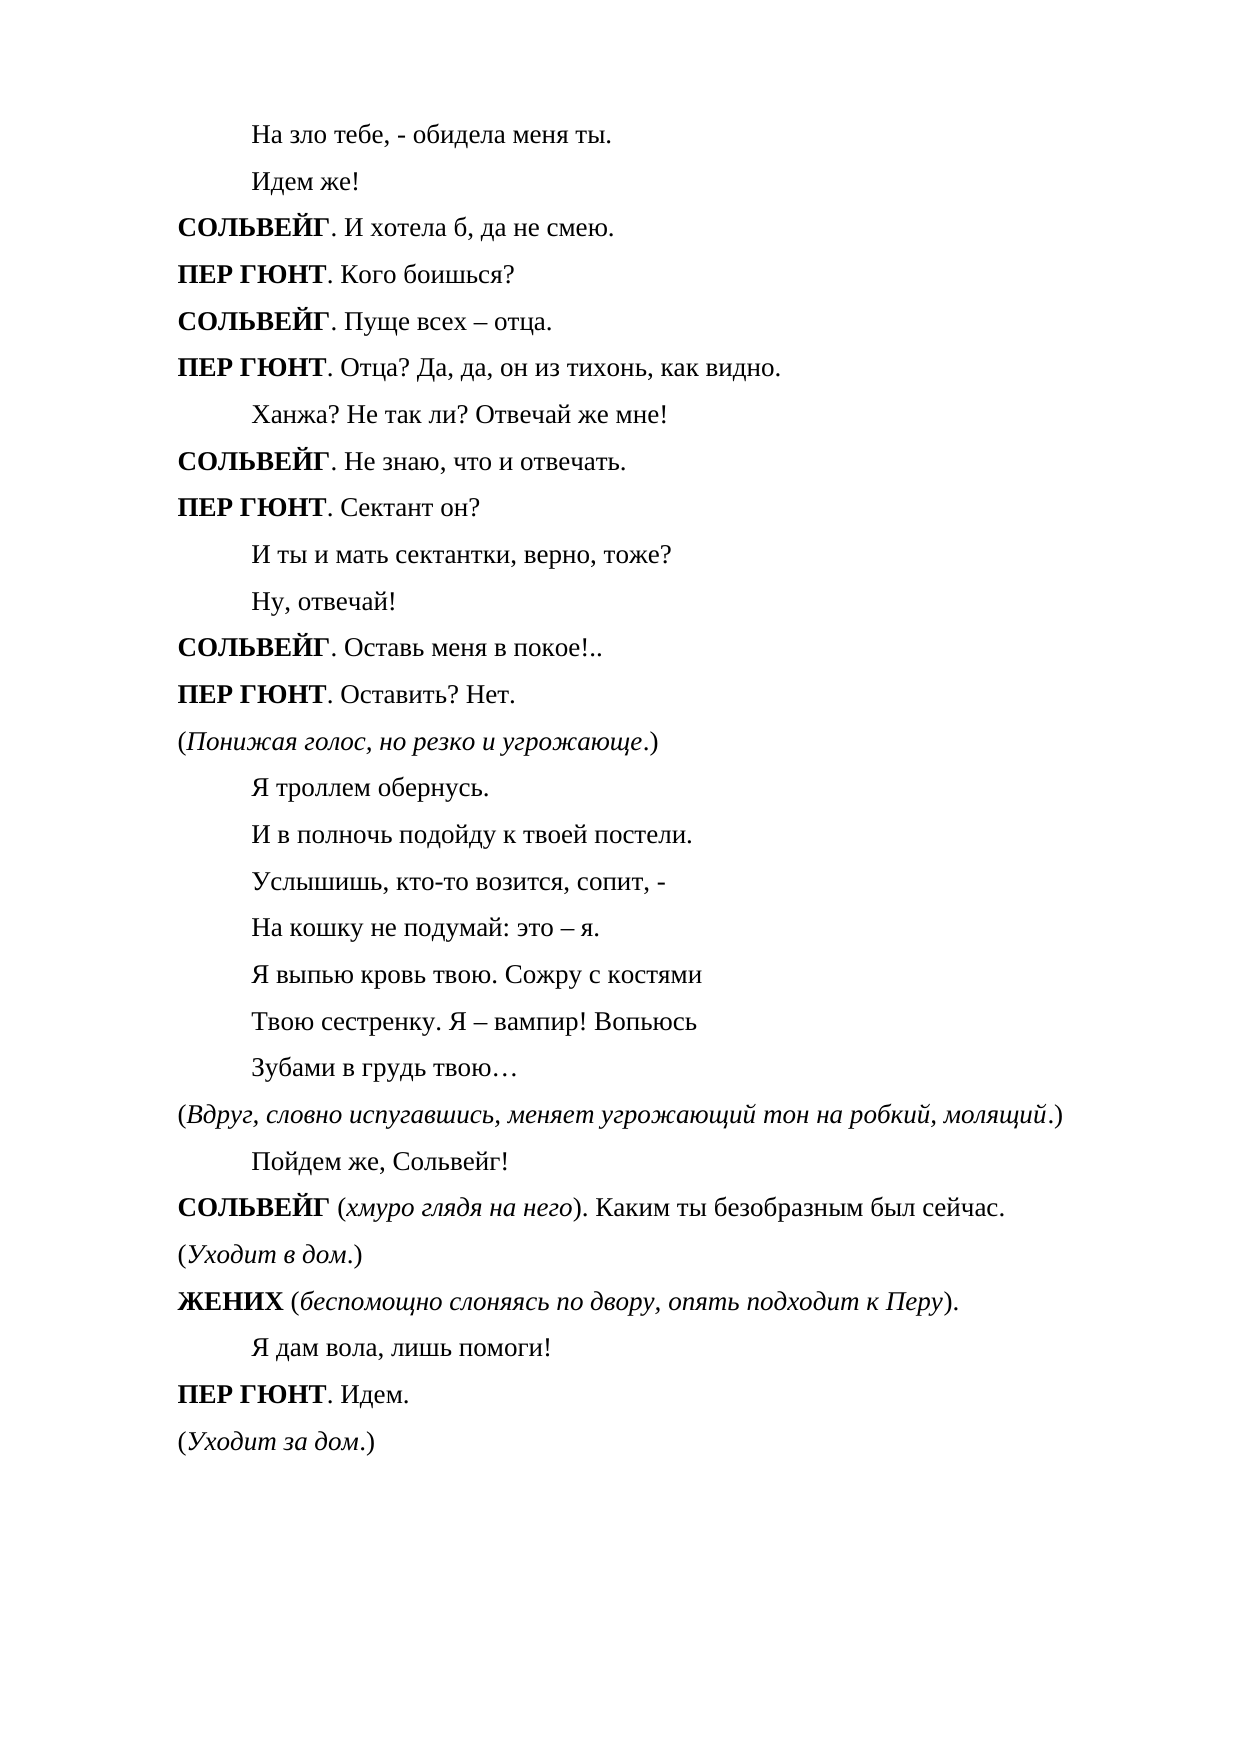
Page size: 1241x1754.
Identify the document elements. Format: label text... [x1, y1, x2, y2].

text СОЛЬВЕЙГ. Не знаю, что и отвечать. [177, 445, 1152, 476]
text ПЕР ГЮНТ. Сектант он? [177, 491, 1152, 523]
text Услышишь, кто-то возится, сопит, - [177, 865, 1152, 896]
text И ты и мать сектантки, верно, тоже? [177, 538, 1152, 569]
text Ханжа? Не так ли? Отвечай же мне! [177, 398, 1152, 429]
text (Вдруг, словно испугавшись, меняет угрожающий тон на робкий, молящий.) [177, 1098, 1152, 1129]
text Я троллем обернусь. [177, 771, 1152, 803]
text (Уходит за дом.) [177, 1425, 1152, 1456]
text Зубами в грудь твою… [177, 1051, 1152, 1083]
text ПЕР ГЮНТ. Кого боишься? [177, 258, 1152, 289]
text На кошку не подумай: это – я. [177, 911, 1152, 943]
text На зло тебе, - обидела меня ты. [177, 118, 1152, 149]
text Пойдем же, Сольвейг! [177, 1145, 1152, 1176]
text (Уходит в дом.) [177, 1238, 1152, 1269]
text Твою сестренку. Я – вампир! Вопьюсь [177, 1005, 1152, 1036]
text И в полночь подойду к твоей постели. [177, 818, 1152, 849]
text (Понижая голос, но резко и угрожающе.) [177, 725, 1152, 756]
text Я дам вола, лишь помоги! [177, 1331, 1152, 1363]
text СОЛЬВЕЙГ. И хотела б, да не смею. [177, 211, 1152, 243]
text СОЛЬВЕЙГ. Оставь меня в покое!.. [177, 631, 1152, 663]
text ПЕР ГЮНТ. Отца? Да, да, он из тихонь, как видно. [177, 351, 1152, 383]
text СОЛЬВЕЙГ. Пуще всех – отца. [177, 305, 1152, 336]
text Я выпью кровь твою. Сожру с костями [177, 958, 1152, 989]
text ПЕР ГЮНТ. Идем. [177, 1378, 1152, 1409]
text СОЛЬВЕЙГ (хмуро глядя на него). Каким ты безобразным был сейчас. [177, 1191, 1152, 1223]
text Ну, отвечай! [177, 585, 1152, 616]
text ПЕР ГЮНТ. Оставить? Нет. [177, 678, 1152, 709]
text ЖЕНИХ (беспомощно слоняясь по двору, опять подходит к Перу). [177, 1285, 1152, 1316]
text Идем же! [177, 165, 1152, 196]
